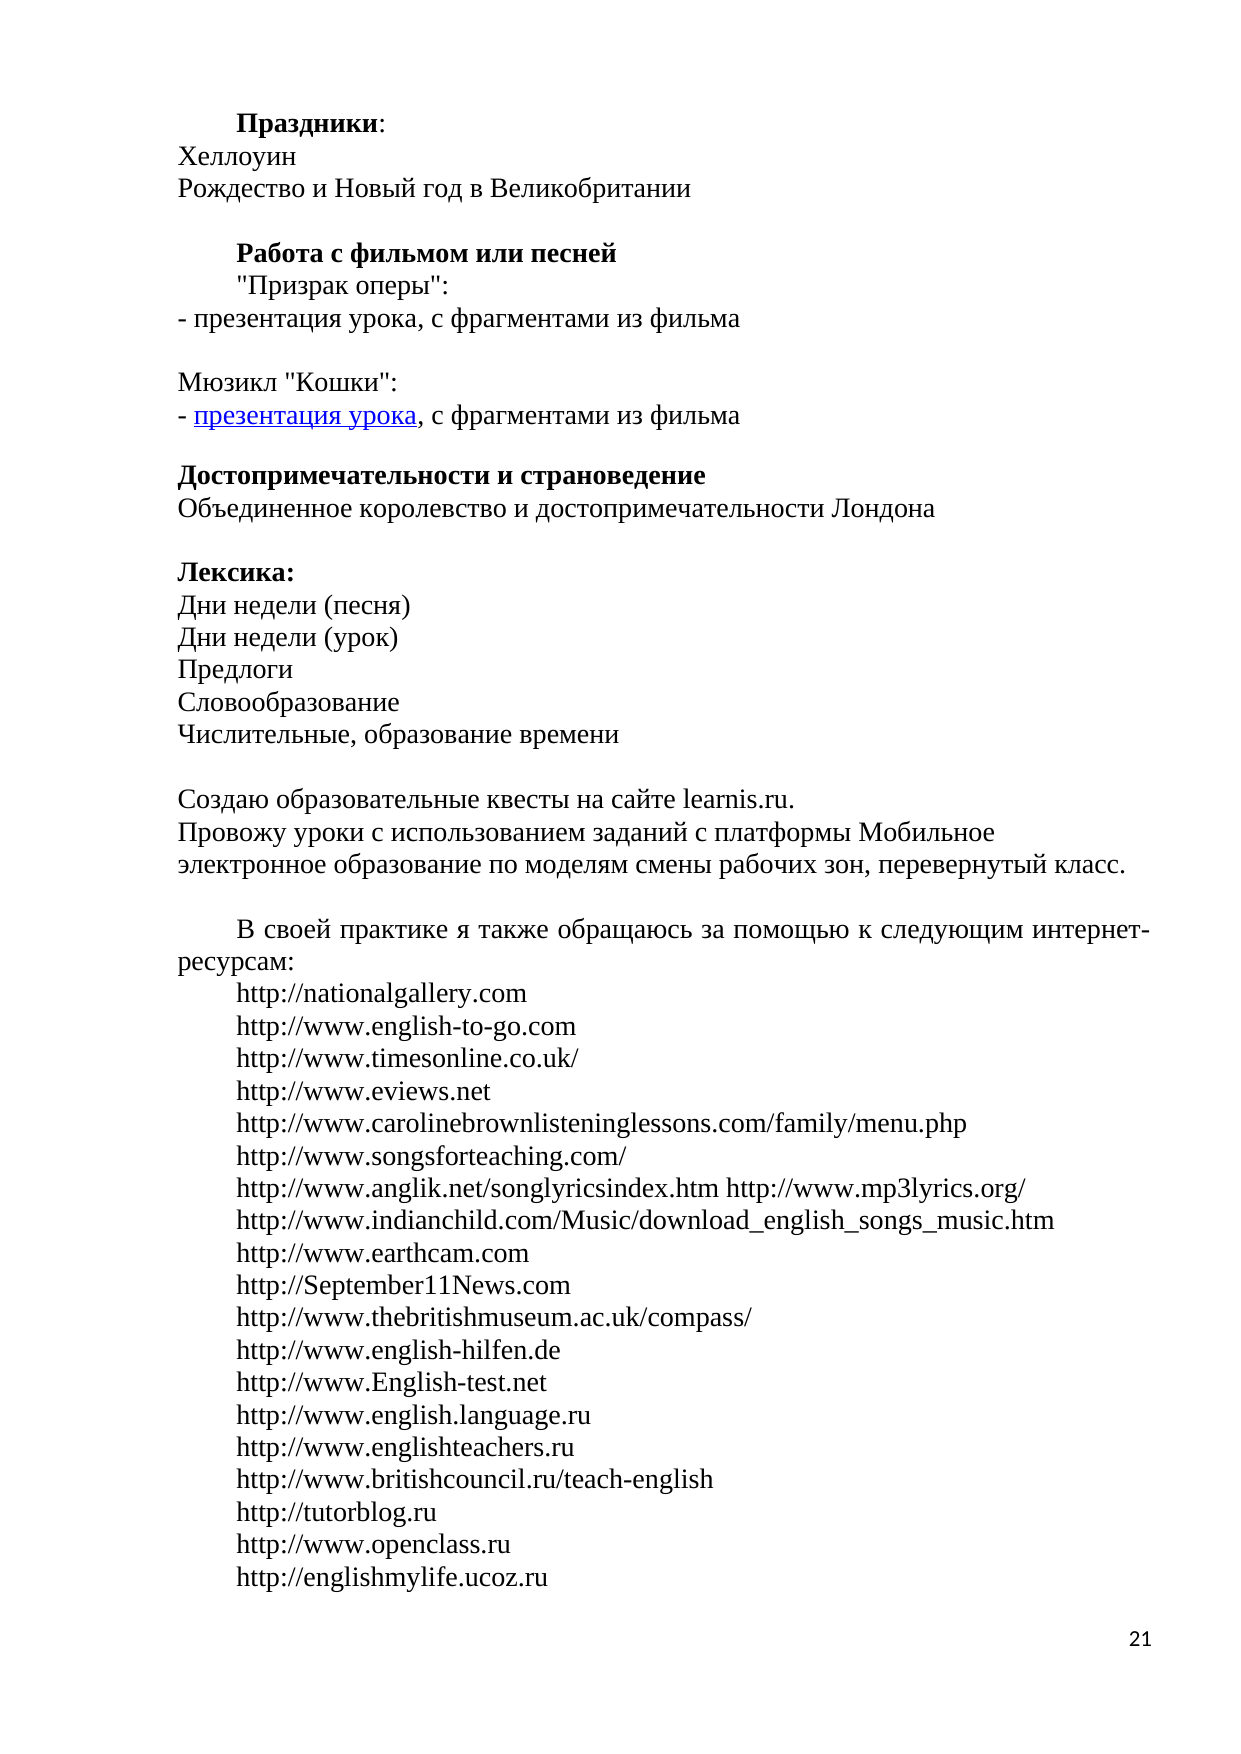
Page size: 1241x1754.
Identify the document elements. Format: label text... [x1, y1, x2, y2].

text http://September11News.com [177, 1268, 1152, 1301]
text http://nationalgallery.com [177, 977, 1152, 1009]
text В своей практике я также обращаюсь за помощью к следующим интернет-ресурсам: [177, 912, 1152, 977]
text http://www.english-hilfen.de [177, 1333, 1152, 1365]
text http://www.englishteachers.ru [177, 1430, 1152, 1462]
text http://www.anglik.net/songlyricsindex.htm http://www.mp3lyrics.org/ [177, 1171, 1152, 1203]
text "Призрак оперы": - презентация урока, с фрагментами из фильма Мюзикл "Кошки": - презентация урока, с фрагментами из фильма [177, 268, 1152, 458]
text http://www.thebritishmuseum.ac.uk/compass/ [177, 1301, 1152, 1333]
text http://www.britishcouncil.ru/teach-english [177, 1462, 1152, 1495]
text http://www.openclass.ru [177, 1527, 1152, 1560]
text http://www.carolinebrownlisteninglessons.com/family/menu.php [177, 1106, 1152, 1138]
text Создаю образовательные квесты на сайте learnis.ru. [177, 782, 1152, 814]
text http://englishmylife.ucoz.ru [177, 1560, 1152, 1592]
text Словообразование [177, 685, 1152, 717]
text Достопримечательности и страноведение [177, 458, 1152, 491]
text http://www.english-to-go.com [177, 1009, 1152, 1041]
text Лексика: [177, 555, 1152, 588]
text Хеллоуин Рождество и Новый год в Великобритании [177, 139, 1152, 203]
text Предлоги [177, 653, 1152, 685]
text http://www.English-test.net [177, 1365, 1152, 1398]
text http://www.timesonline.co.uk/ [177, 1041, 1152, 1074]
text Провожу уроки с использованием заданий с платформы Мобильное электронное образование по моделям смены рабочих зон, перевернутый класс. [177, 814, 1152, 879]
text http://www.english.language.ru [177, 1398, 1152, 1430]
text Объединенное королевство и достопримечательности Лондона [177, 491, 1152, 523]
text Праздники: [177, 106, 1152, 139]
text http://www.indianchild.com/Music/download_english_songs_music.htm [177, 1203, 1152, 1236]
text http://www.earthcam.com [177, 1236, 1152, 1268]
text Работа с фильмом или песней [177, 236, 1152, 268]
text http://tutorblog.ru [177, 1495, 1152, 1527]
text http://www.eviews.net [177, 1074, 1152, 1106]
text Дни недели (песня) Дни недели (урок) [177, 588, 1152, 653]
text Числительные, образование времени [177, 717, 1152, 750]
text http://www.songsforteaching.com/ [177, 1138, 1152, 1171]
